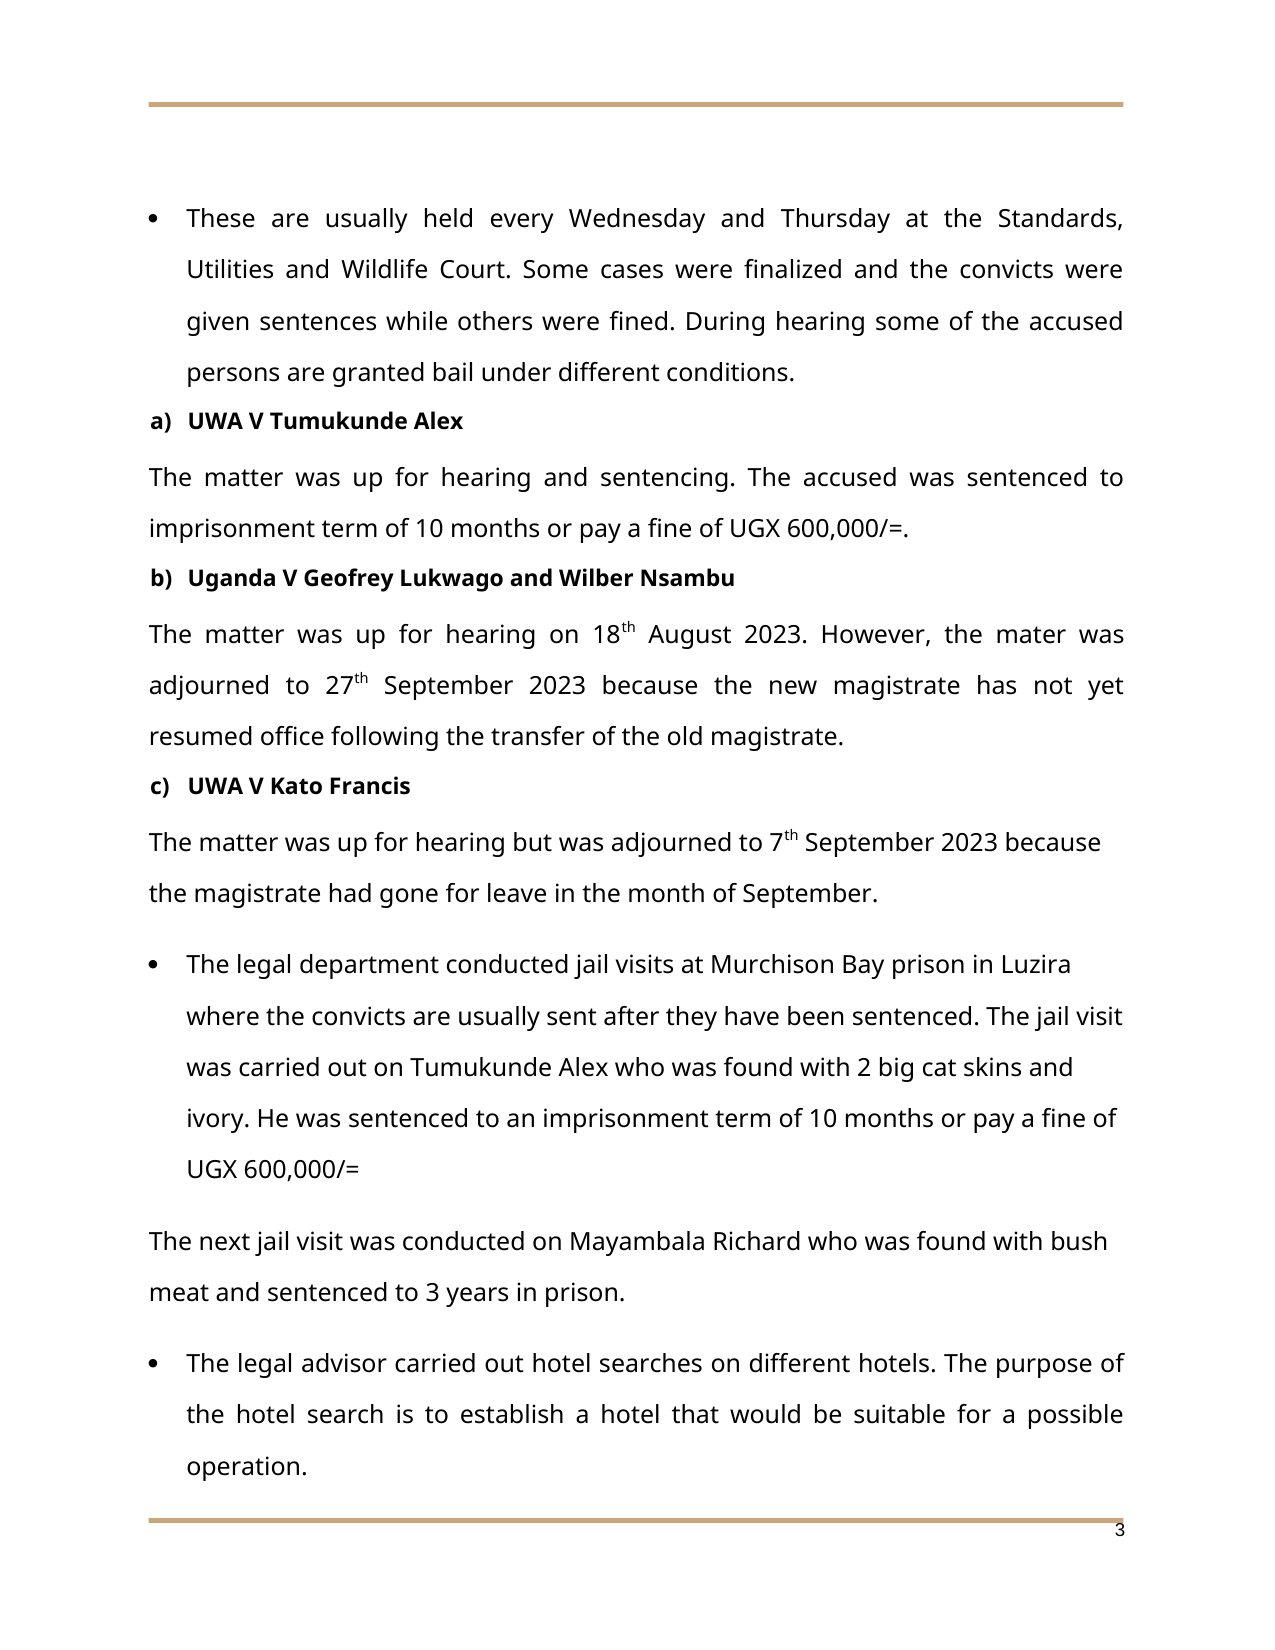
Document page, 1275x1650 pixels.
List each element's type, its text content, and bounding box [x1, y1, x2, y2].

text The matter was up for hearing on 18th August 2023. However, the mater was adjourned to 27th September 2023 because the new magistrate has not yet resumed office following the transfer of the old magistrate. [148, 616, 1125, 753]
list The legal advisor carried out hotel searches on different hotels. The purpose of the hotel search is to establish a hotel that would be suitable for a possible operation. [148, 1346, 1125, 1482]
text The matter was up for hearing but was adjourned to 7th September 2023 because the magistrate had gone for leave in the month of September. [148, 824, 1125, 909]
picture [148, 1518, 1124, 1523]
picture [148, 102, 1124, 107]
text The matter was up for hearing and sentencing. The accused was sentenced to imprisonment term of 10 months or pay a fine of UGX 600,000/=. [148, 460, 1125, 545]
list Uganda V Geofrey Lukwago and Wilber Nsambu [150, 562, 1125, 593]
list These are usually held every Wednesday and Thursday at the Standards, Utilities and Wildlife Court. Some cases were finalized and the convicts were given sentences while others were fined. During hearing some of the accused persons are granted bail under different conditions. [148, 201, 1125, 388]
text The next jail visit was conducted on Mayambala Richard who was found with bush meat and sentenced to 3 years in prison. [148, 1223, 1125, 1308]
list UWA V Tumukunde Alex [150, 405, 1125, 436]
list The legal department conducted jail visits at Murchison Bay prison in Luzira where the convicts are usually sent after they have been sentenced. The jail visit was carried out on Tumukunde Alex who was found with 2 big cat skins and ivory. He was sentenced to an imprisonment term of 10 months or pay a fine of UGX 600,000/= [148, 947, 1125, 1185]
list UWA V Kato Francis [150, 769, 1125, 801]
